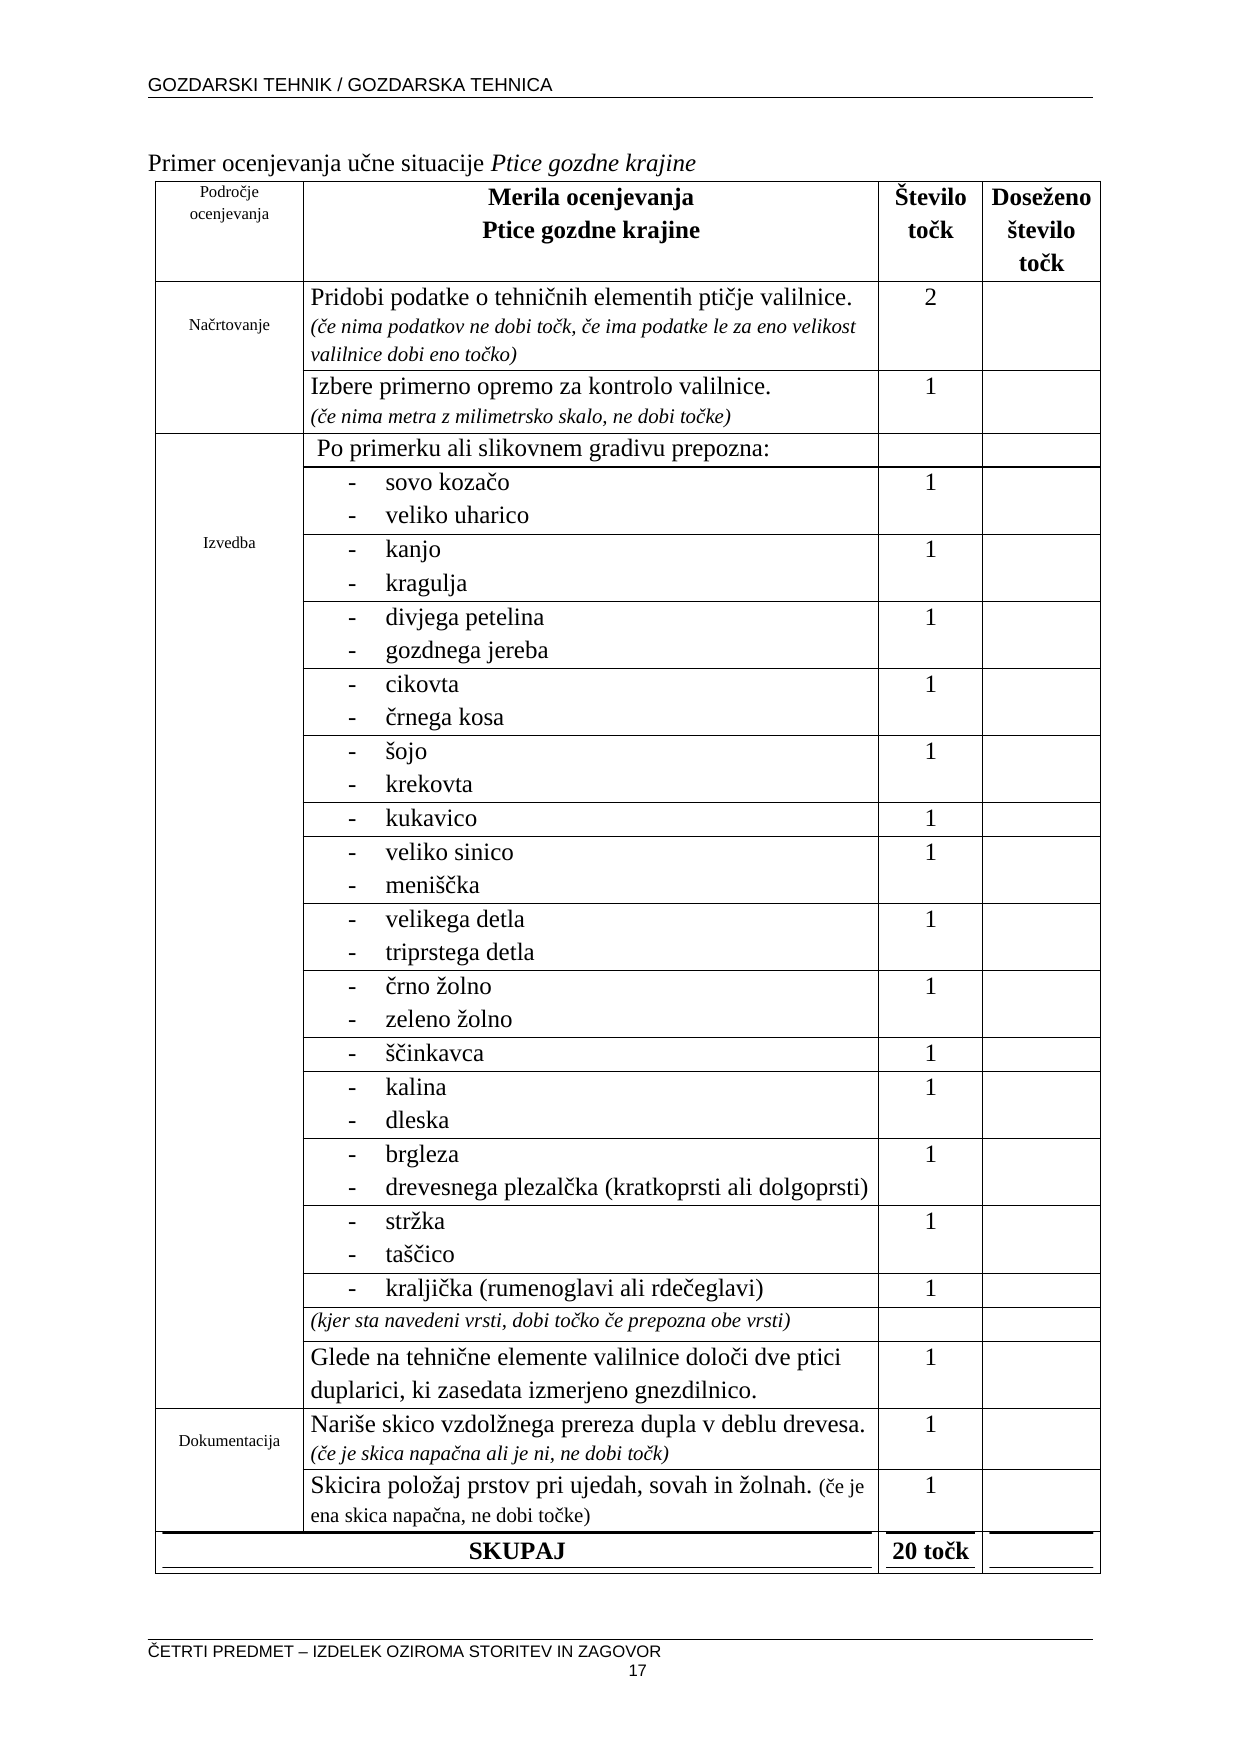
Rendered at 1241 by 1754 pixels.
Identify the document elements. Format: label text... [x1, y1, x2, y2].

table_cell brgleza drevesnega plezalčka (kratkoprsti ali dolgoprsti) [304, 1139, 878, 1205]
table_cell sovo kozačo veliko uharico [304, 468, 878, 533]
table_header Področje ocenjevanja [156, 182, 303, 281]
table_cell 2 [879, 282, 982, 370]
table_cell 1 [879, 1409, 982, 1469]
table_cell Načrtovanje [156, 282, 303, 432]
table_cell 1 [879, 535, 982, 601]
table_cell [983, 904, 1100, 970]
table_cell Po primerku ali slikovnem gradivu prepozna: [304, 434, 878, 466]
table_cell Izvedba [156, 434, 303, 1408]
table_cell [879, 1308, 982, 1341]
table_cell 1 [879, 1470, 982, 1531]
table_header Merila ocenjevanja Ptice gozdne krajine [304, 182, 878, 281]
table_cell Skicira položaj prstov pri ujedah, sovah in žolnah. (če je ena skica napačna, ne dobi točke) [304, 1470, 878, 1531]
table_cell [983, 1470, 1100, 1531]
table_cell [983, 1342, 1100, 1408]
table_cell [983, 669, 1100, 735]
table_cell Izbere primerno opremo za kontrolo valilnice. (če nima metra z milimetrsko skalo, ne dobi točke) [304, 371, 878, 432]
table_cell [983, 1072, 1100, 1138]
table_cell 1 [879, 602, 982, 668]
table_cell SKUPAJ [156, 1532, 878, 1572]
table_header Doseženo število točk [983, 182, 1100, 281]
table_cell 1 [879, 1139, 982, 1205]
table_cell [983, 371, 1100, 432]
table_cell [983, 971, 1100, 1037]
table_cell (kjer sta navedeni vrsti, dobi točko če prepozna obe vrsti) [304, 1308, 878, 1341]
table_cell [983, 602, 1100, 668]
table_cell [983, 434, 1100, 466]
table_cell 1 [879, 1274, 982, 1307]
table_cell kanjo kragulja [304, 535, 878, 601]
table_cell [879, 434, 982, 466]
table_cell 1 [879, 803, 982, 836]
table_cell [983, 1409, 1100, 1469]
table_cell kraljička (rumenoglavi ali rdečeglavi) [304, 1274, 878, 1307]
table_cell črno žolno zeleno žolno [304, 971, 878, 1037]
table_cell stržka taščico [304, 1206, 878, 1272]
table_cell 1 [879, 1206, 982, 1272]
table_cell šojo krekovta [304, 736, 878, 802]
table_cell Dokumentacija [156, 1409, 303, 1531]
table_cell 1 [879, 837, 982, 903]
text Primer ocenjevanja učne situacije Ptice gozdne krajine [148, 148, 1093, 176]
table_cell cikovta črnega kosa [304, 669, 878, 735]
table_cell kalina dleska [304, 1072, 878, 1138]
table_cell 1 [879, 971, 982, 1037]
table_cell 1 [879, 468, 982, 533]
table_cell [983, 1139, 1100, 1205]
table_cell Pridobi podatke o tehničnih elementih ptičje valilnice. (če nima podatkov ne dobi točk, če ima podatke le za eno velikost valilnice dobi eno točko) [304, 282, 878, 370]
table_cell 1 [879, 669, 982, 735]
table_cell 1 [879, 371, 982, 432]
table_cell ščinkavca [304, 1038, 878, 1071]
table_cell [983, 1308, 1100, 1341]
table_cell [983, 1274, 1100, 1307]
table_cell [983, 282, 1100, 370]
table_cell 20 točk [879, 1532, 982, 1572]
table_cell [983, 1532, 1100, 1572]
table_cell veliko sinico meniščka [304, 837, 878, 903]
table_cell [983, 468, 1100, 533]
table_cell [983, 535, 1100, 601]
table_cell velikega detla triprstega detla [304, 904, 878, 970]
table_cell 1 [879, 904, 982, 970]
table_cell Nariše skico vzdolžnega prereza dupla v deblu drevesa. (če je skica napačna ali je ni, ne dobi točk) [304, 1409, 878, 1469]
table_cell [983, 736, 1100, 802]
table_cell 1 [879, 1342, 982, 1408]
table_cell [983, 837, 1100, 903]
table_cell 1 [879, 1072, 982, 1138]
table_header Število točk [879, 182, 982, 281]
table_cell 1 [879, 736, 982, 802]
table_cell divjega petelina gozdnega jereba [304, 602, 878, 668]
table_cell [983, 803, 1100, 836]
table_cell [983, 1038, 1100, 1071]
table_cell [983, 1206, 1100, 1272]
table_cell 1 [879, 1038, 982, 1071]
table_cell Glede na tehnične elemente valilnice določi dve ptici duplarici, ki zasedata izmerjeno gnezdilnico. [304, 1342, 878, 1408]
table_cell kukavico [304, 803, 878, 836]
